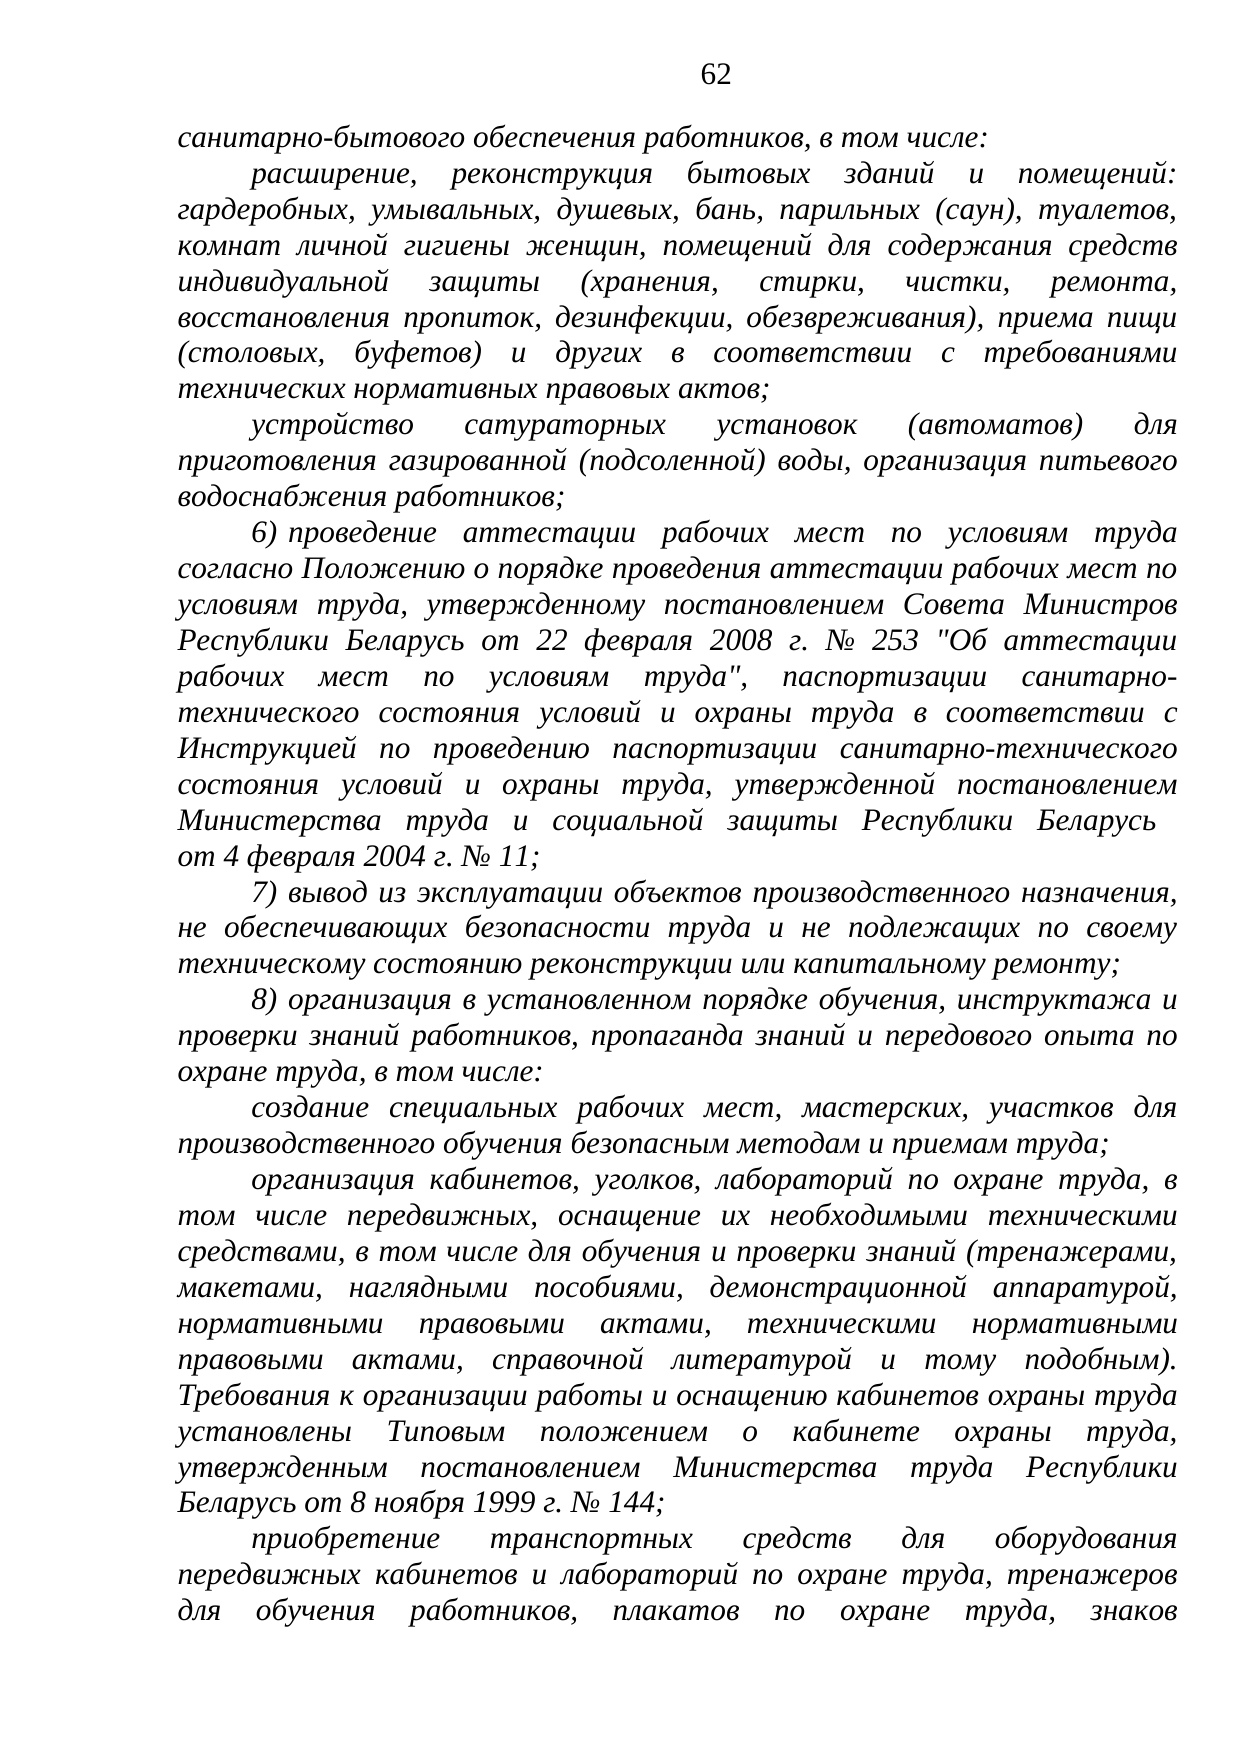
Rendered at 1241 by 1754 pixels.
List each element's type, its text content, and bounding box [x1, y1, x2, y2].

text устройство сатураторных установок (автоматов) для приготовления газированной (подсоленной) воды, организация питьевого водоснабжения работников; [177, 406, 1181, 513]
text 8) организация в установленном порядке обучения, инструктажа и проверки знаний работников, пропаганда знаний и передового опыта по охране труда, в том числе: [177, 981, 1181, 1088]
text организация кабинетов, уголков, лабораторий по охране труда, в том числе передвижных, оснащение их необходимыми техническими средствами, в том числе для обучения и проверки знаний (тренажерами, макетами, наглядными пособиями, демонстрационной аппаратурой, нормативными правовыми актами, техническими нормативными правовыми актами, справочной литературой и тому подобным). Требования к организации работы и оснащению кабинетов охраны труда установлены Типовым положением о кабинете охраны труда, утвержденным постановлением Министерства труда Республики Беларусь от 8 ноября 1999 г. № 144; [177, 1160, 1181, 1520]
text создание специальных рабочих мест, мастерских, участков для производственного обучения безопасным методам и приемам труда; [177, 1088, 1181, 1160]
text 6) проведение аттестации рабочих мест по условиям труда согласно Положению о порядке проведения аттестации рабочих мест по условиям труда, утвержденному постановлением Совета Министров Республики Беларусь от 22 февраля 2008 г. № 253 "Об аттестации рабочих мест по условиям труда", паспортизации санитарно-технического состояния условий и охраны труда в соответствии с Инструкцией по проведению паспортизации санитарно-технического состояния условий и охраны труда, утвержденной постановлением Министерства труда и социальной защиты Республики Беларусь от 4 февраля 2004 г. № 11; [177, 513, 1181, 873]
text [177, 118, 1181, 154]
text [177, 1520, 1181, 1627]
text расширение, реконструкция бытовых зданий и помещений: гардеробных, умывальных, душевых, бань, парильных (саун), туалетов, комнат личной гигиены женщин, помещений для содержания средств индивидуальной защиты (хранения, стирки, чистки, ремонта, восстановления пропиток, дезинфекции, обезвреживания), приема пищи (столовых, буфетов) и других в соответствии с требованиями технических нормативных правовых актов; [177, 154, 1181, 406]
text 7) вывод из эксплуатации объектов производственного назначения, не обеспечивающих безопасности труда и не подлежащих по своему техническому состоянию реконструкции или капитальному ремонту; [177, 873, 1181, 981]
